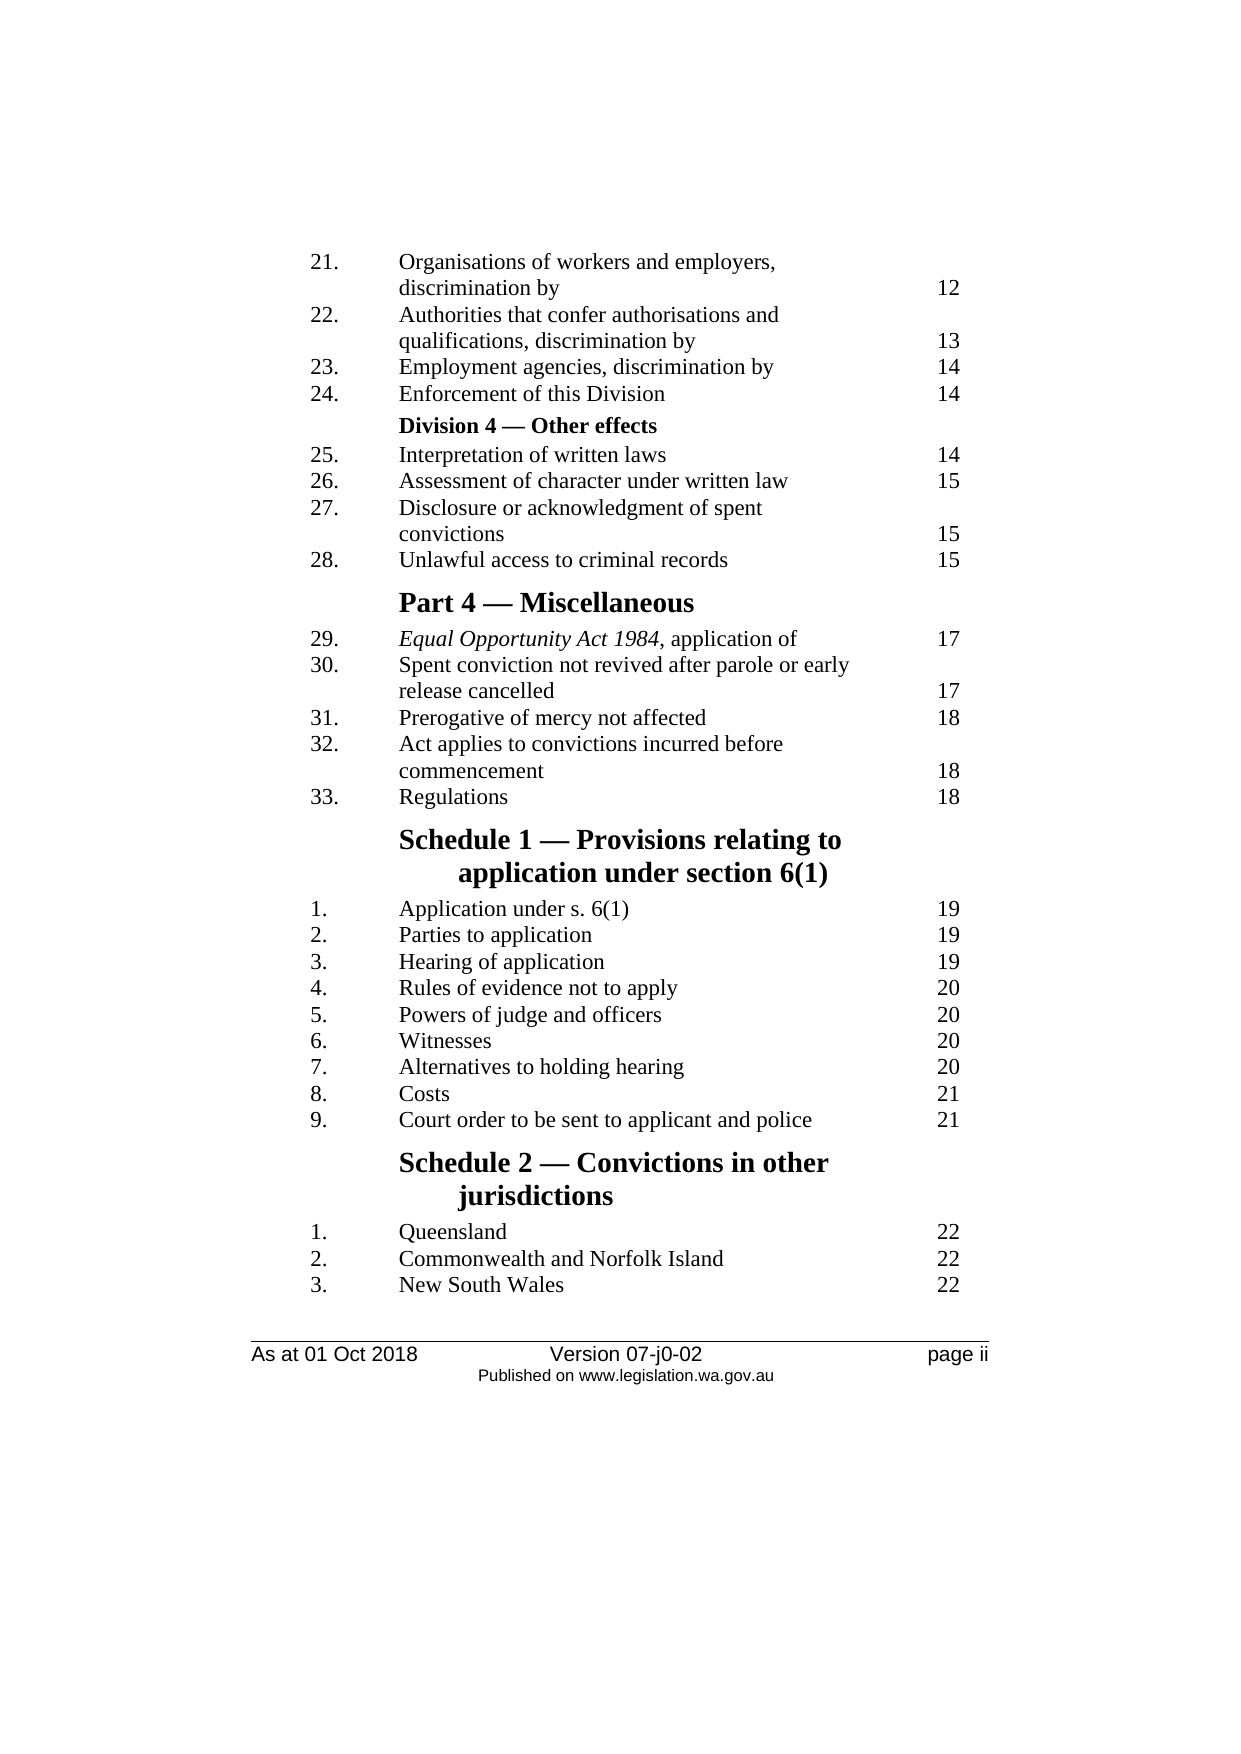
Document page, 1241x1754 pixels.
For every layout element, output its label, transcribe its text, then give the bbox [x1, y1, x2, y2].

text 3. Hearing of application 19 [310, 948, 871, 974]
text 6. Witnesses 20 [310, 1027, 871, 1053]
text 8. Costs 21 [310, 1080, 871, 1106]
text 21. Organisations of workers and employers, discrimination by 12 [310, 248, 871, 301]
text 23. Employment agencies, discrimination by 14 [310, 353, 871, 380]
text 7. Alternatives to holding hearing 20 [310, 1053, 871, 1080]
text 4. Rules of evidence not to apply 20 [310, 974, 871, 1001]
text 1. Application under s. 6(1) 19 [310, 895, 871, 922]
text 1. Queensland 22 [310, 1218, 871, 1244]
text Part 4 — Miscellaneous [399, 585, 871, 619]
text 29. Equal Opportunity Act 1984, application of 17 [310, 625, 871, 651]
text 9. Court order to be sent to applicant and police 21 [310, 1106, 871, 1132]
text 24. Enforcement of this Division 14 [310, 380, 871, 406]
text 27. Disclosure or acknowledgment of spent convictions 15 [310, 493, 871, 546]
text 32. Act applies to convictions incurred before commencement 18 [310, 730, 871, 783]
text 33. Regulations 18 [310, 783, 871, 809]
text 3. New South Wales 22 [310, 1271, 871, 1297]
text Schedule 2 — Convictions in other jurisdictions [399, 1145, 871, 1212]
text Schedule 1 — Provisions relating to application under section 6(1) [399, 822, 871, 889]
text 28. Unlawful access to criminal records 15 [310, 546, 871, 573]
text 26. Assessment of character under written law 15 [310, 467, 871, 493]
text Division 4 — Other effects [399, 412, 871, 439]
text 31. Prerogative of mercy not affected 18 [310, 704, 871, 730]
text 22. Authorities that confer authorisations and qualifications, discrimination by 13 [310, 301, 871, 353]
text 5. Powers of judge and officers 20 [310, 1001, 871, 1027]
text 25. Interpretation of written laws 14 [310, 441, 871, 467]
text 2. Parties to application 19 [310, 922, 871, 948]
text 30. Spent conviction not revived after parole or early release cancelled 17 [310, 651, 871, 704]
text 2. Commonwealth and Norfolk Island 22 [310, 1244, 871, 1271]
